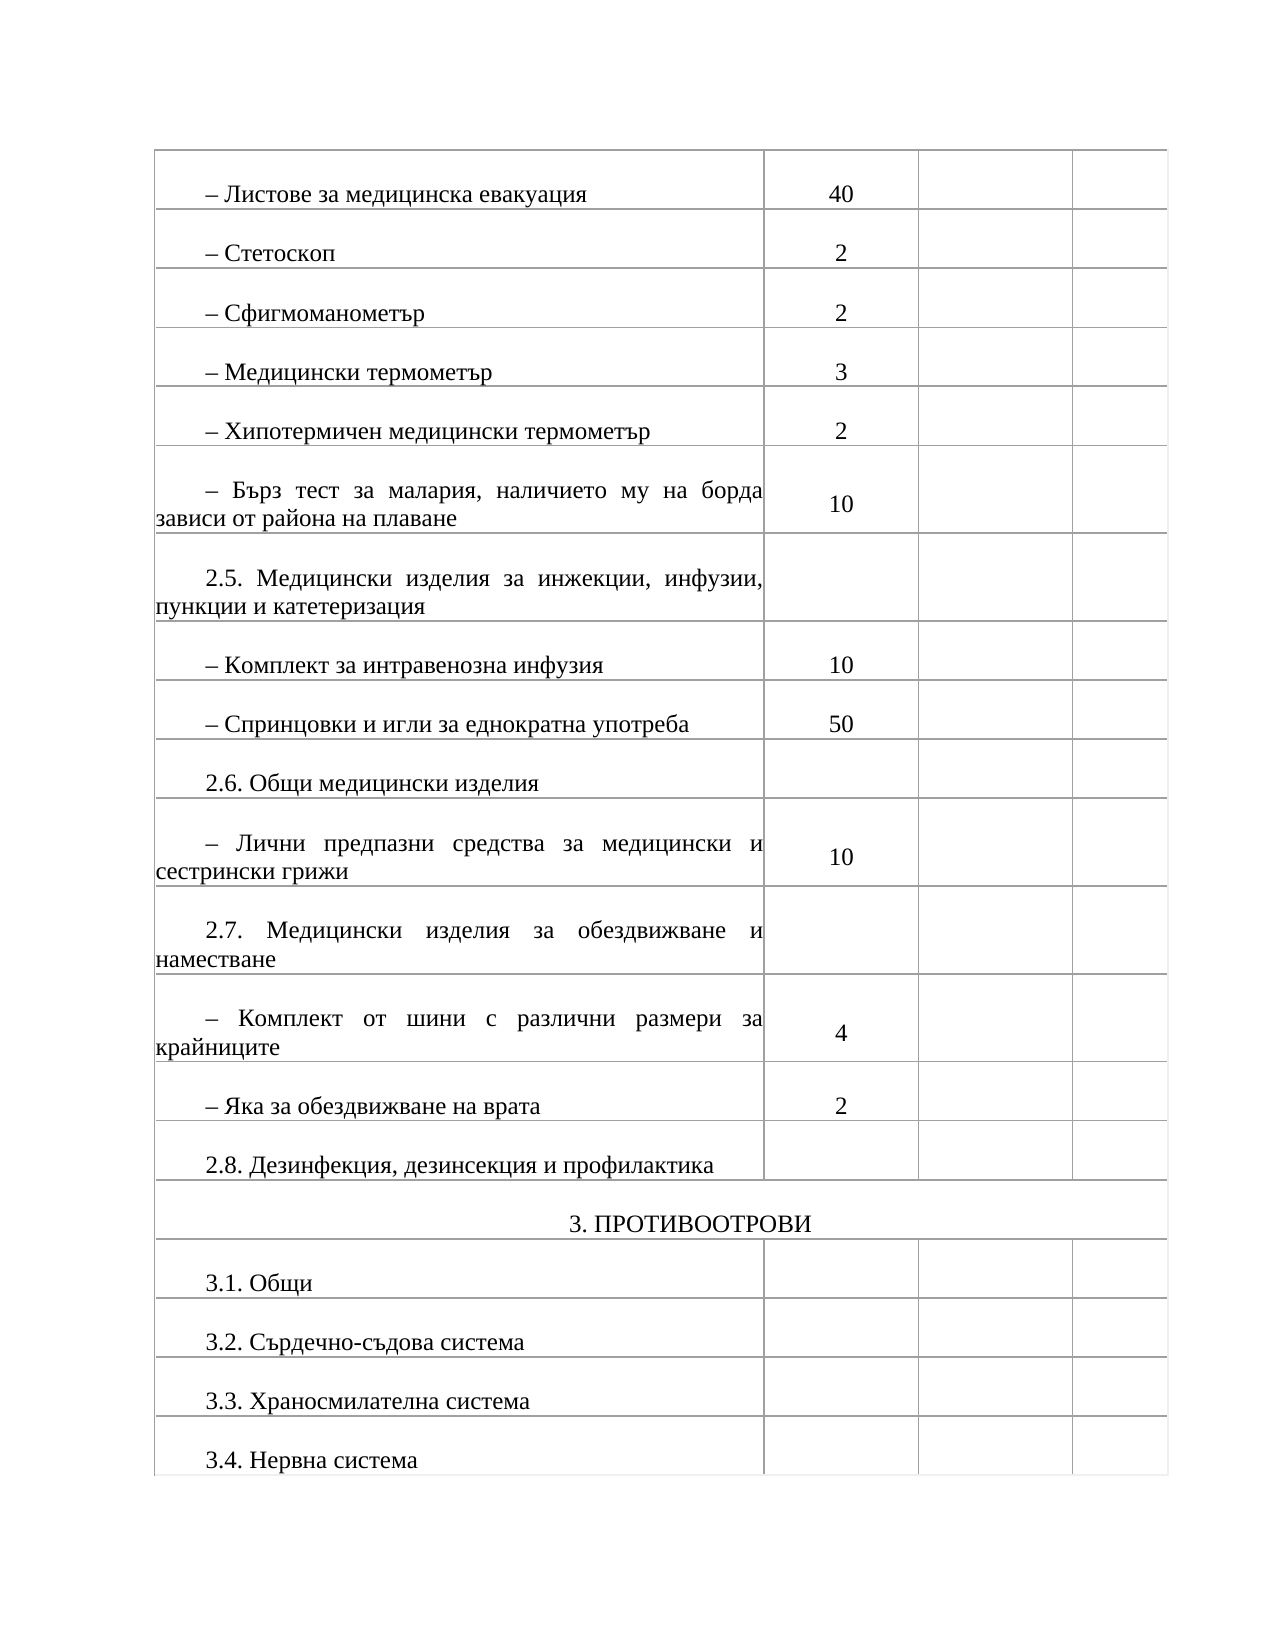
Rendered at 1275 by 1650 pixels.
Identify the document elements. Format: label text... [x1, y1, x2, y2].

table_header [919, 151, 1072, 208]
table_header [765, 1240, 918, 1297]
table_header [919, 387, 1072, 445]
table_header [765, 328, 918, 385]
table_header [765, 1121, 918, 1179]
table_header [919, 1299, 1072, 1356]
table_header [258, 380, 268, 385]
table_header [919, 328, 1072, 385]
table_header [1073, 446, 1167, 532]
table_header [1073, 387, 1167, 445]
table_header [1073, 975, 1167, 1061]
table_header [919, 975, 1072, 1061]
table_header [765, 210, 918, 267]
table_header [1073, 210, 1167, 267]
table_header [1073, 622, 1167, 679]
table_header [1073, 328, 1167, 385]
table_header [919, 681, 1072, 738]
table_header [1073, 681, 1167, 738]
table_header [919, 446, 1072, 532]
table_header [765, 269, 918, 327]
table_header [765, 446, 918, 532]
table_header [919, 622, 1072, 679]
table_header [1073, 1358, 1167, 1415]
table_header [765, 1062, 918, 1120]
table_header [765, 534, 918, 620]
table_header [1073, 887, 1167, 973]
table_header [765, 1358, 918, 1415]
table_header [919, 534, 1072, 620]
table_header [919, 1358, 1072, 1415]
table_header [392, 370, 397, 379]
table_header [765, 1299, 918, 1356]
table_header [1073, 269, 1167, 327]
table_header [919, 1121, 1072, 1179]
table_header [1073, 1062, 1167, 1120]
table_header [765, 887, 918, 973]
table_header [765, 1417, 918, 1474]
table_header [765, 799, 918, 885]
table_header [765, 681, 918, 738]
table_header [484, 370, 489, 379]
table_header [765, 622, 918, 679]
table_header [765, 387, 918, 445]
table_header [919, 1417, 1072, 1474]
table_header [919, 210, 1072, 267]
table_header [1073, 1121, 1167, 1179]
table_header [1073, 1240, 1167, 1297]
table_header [155, 151, 763, 208]
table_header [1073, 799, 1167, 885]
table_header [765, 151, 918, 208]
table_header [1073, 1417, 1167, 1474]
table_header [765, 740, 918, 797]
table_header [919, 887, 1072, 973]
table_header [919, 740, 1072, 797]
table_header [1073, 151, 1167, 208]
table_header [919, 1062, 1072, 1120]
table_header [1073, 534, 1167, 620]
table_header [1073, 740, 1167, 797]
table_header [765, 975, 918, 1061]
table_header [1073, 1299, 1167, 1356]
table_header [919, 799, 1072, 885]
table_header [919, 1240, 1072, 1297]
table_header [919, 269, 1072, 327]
